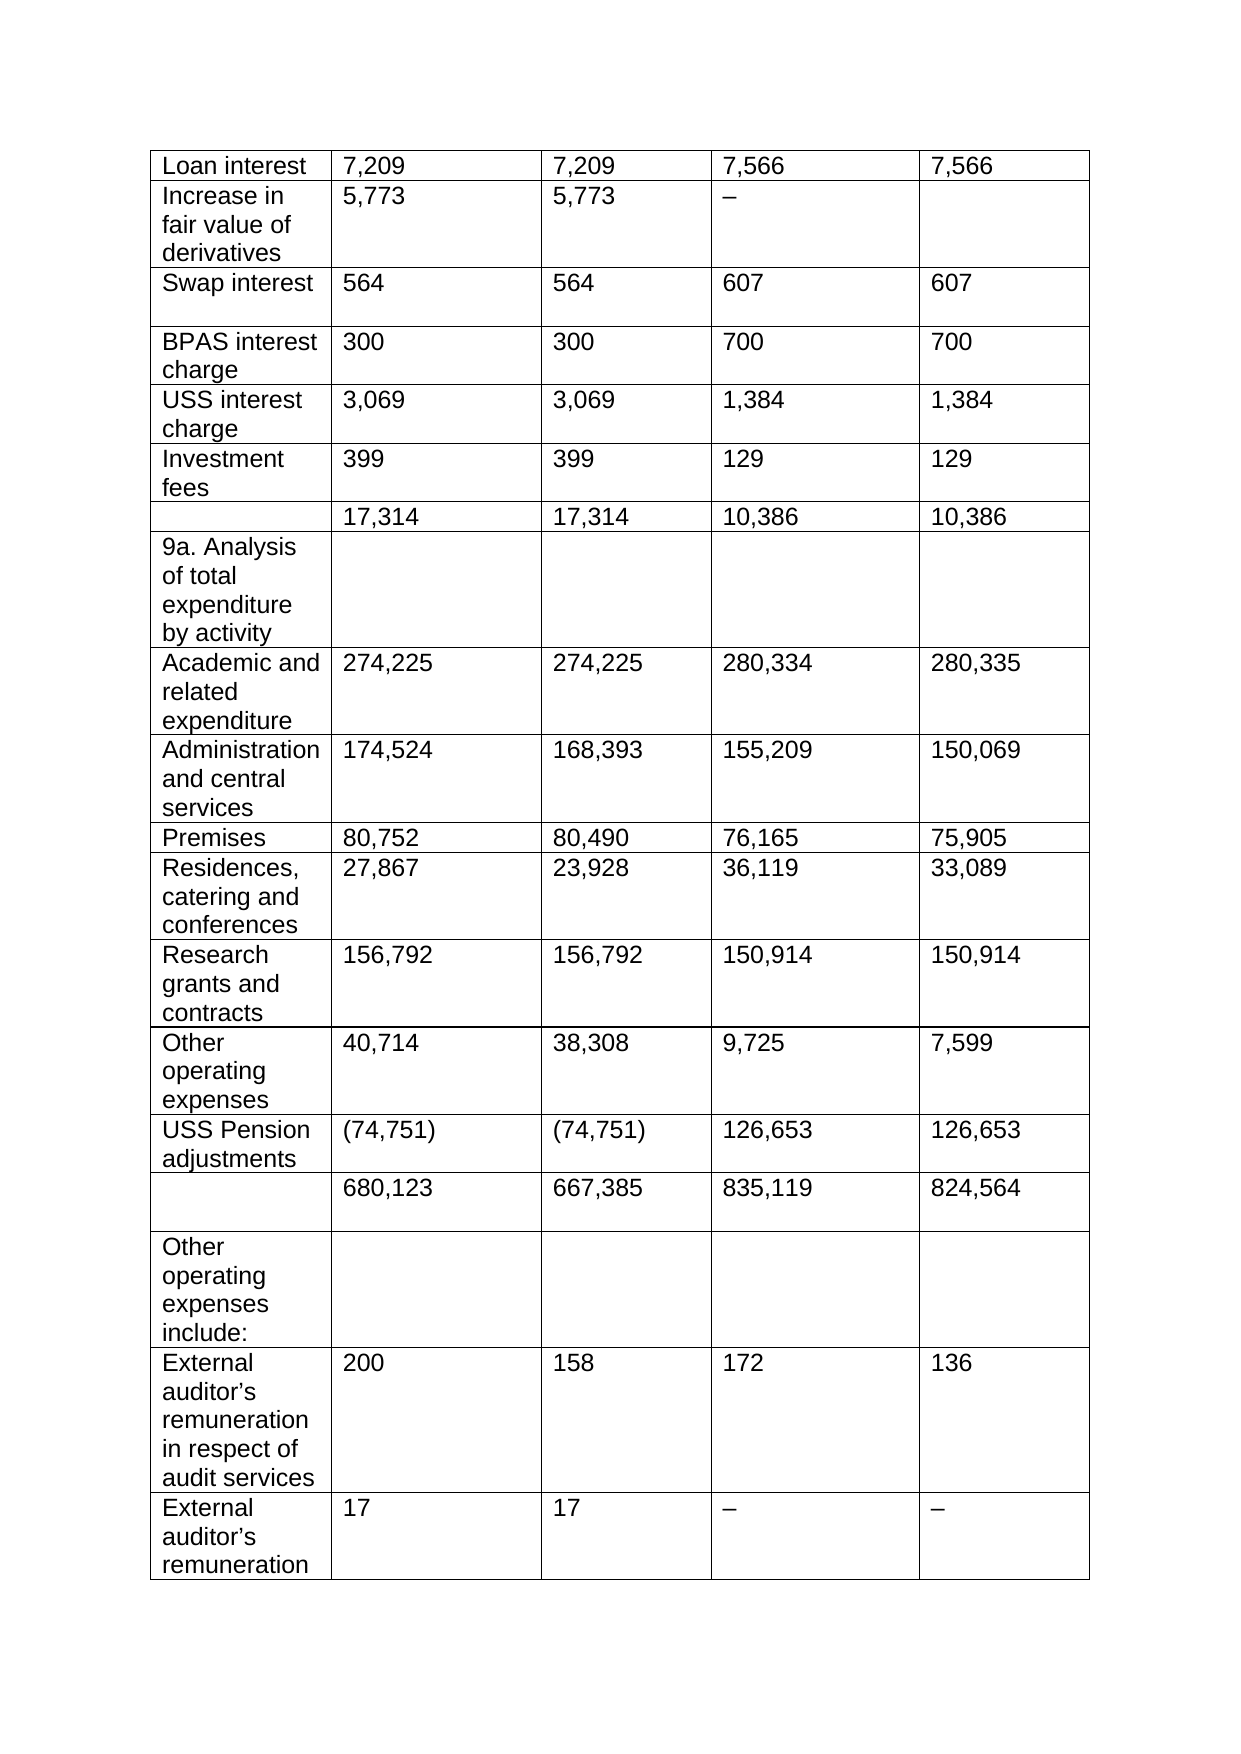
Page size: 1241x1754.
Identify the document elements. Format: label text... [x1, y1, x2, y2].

table_cell [920, 532, 1089, 647]
table_cell 7,599 [920, 1028, 1089, 1114]
table_cell [920, 1232, 1089, 1347]
table_cell 7,566 [920, 151, 1089, 180]
table_cell Research grants and contracts [151, 940, 331, 1026]
table_cell 280,334 [712, 648, 919, 734]
table_cell [332, 532, 541, 647]
table_cell (74,751) [332, 1115, 541, 1172]
table_cell – [712, 1493, 919, 1579]
table_cell Administration and central services [151, 735, 331, 822]
table_cell 835,119 [712, 1173, 919, 1231]
table_cell [542, 532, 711, 647]
table_cell 76,165 [712, 823, 919, 852]
table_cell 36,119 [712, 853, 919, 939]
table_cell 5,773 [542, 181, 711, 267]
table_cell 38,308 [542, 1028, 711, 1114]
table_cell 7,209 [542, 151, 711, 180]
table_cell 150,069 [920, 735, 1089, 822]
table_cell 17 [542, 1493, 711, 1579]
table_cell 40,714 [332, 1028, 541, 1114]
table_cell 75,905 [920, 823, 1089, 852]
table_cell Swap interest [151, 268, 331, 326]
table_cell 7,566 [712, 151, 919, 180]
table_cell 7,209 [332, 151, 541, 180]
table_cell 399 [542, 444, 711, 501]
table_cell 80,752 [332, 823, 541, 852]
table_cell 33,089 [920, 853, 1089, 939]
table_cell [920, 181, 1089, 267]
table_cell 274,225 [542, 648, 711, 734]
table_cell 700 [920, 327, 1089, 384]
table_cell Loan interest [151, 151, 331, 180]
table_cell 80,490 [542, 823, 711, 852]
table_cell 3,069 [542, 385, 711, 443]
table_cell 150,914 [920, 940, 1089, 1026]
table_cell – [920, 1493, 1089, 1579]
table_cell USS interest charge [151, 385, 331, 443]
table_cell 200 [332, 1348, 541, 1492]
table_cell 300 [332, 327, 541, 384]
table_cell – [712, 181, 919, 267]
table_cell Increase in fair value of derivatives [151, 181, 331, 267]
table_cell [151, 502, 331, 531]
table_cell 150,914 [712, 940, 919, 1026]
table_cell 9,725 [712, 1028, 919, 1114]
table_cell 680,123 [332, 1173, 541, 1231]
table_cell 126,653 [712, 1115, 919, 1172]
table_cell 17 [332, 1493, 541, 1579]
table_cell 9a. Analysis of total expenditure by activity [151, 532, 331, 647]
table_cell 155,209 [712, 735, 919, 822]
table_cell 274,225 [332, 648, 541, 734]
table_cell 607 [712, 268, 919, 326]
table_cell 136 [920, 1348, 1089, 1492]
table_cell 129 [920, 444, 1089, 501]
table_cell 23,928 [542, 853, 711, 939]
table_cell 700 [712, 327, 919, 384]
table_cell 1,384 [920, 385, 1089, 443]
table_cell (74,751) [542, 1115, 711, 1172]
table_cell 564 [542, 268, 711, 326]
table_cell Residences, catering and conferences [151, 853, 331, 939]
table_cell [712, 532, 919, 647]
table_cell 174,524 [332, 735, 541, 822]
table_cell 10,386 [920, 502, 1089, 531]
table_cell 667,385 [542, 1173, 711, 1231]
table_cell 3,069 [332, 385, 541, 443]
table_cell Premises [151, 823, 331, 852]
table_cell 399 [332, 444, 541, 501]
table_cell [151, 1493, 331, 1579]
table_cell 126,653 [920, 1115, 1089, 1172]
table_cell 5,773 [332, 181, 541, 267]
table_cell 172 [712, 1348, 919, 1492]
table_cell 10,386 [712, 502, 919, 531]
table_cell External auditor’s remuneration in respect of audit services [151, 1348, 331, 1492]
table_cell 824,564 [920, 1173, 1089, 1231]
table_cell 156,792 [542, 940, 711, 1026]
table_cell Other operating expenses include: [151, 1232, 331, 1347]
table_cell 17,314 [332, 502, 541, 531]
table_cell 300 [542, 327, 711, 384]
table_cell Investment fees [151, 444, 331, 501]
table_cell 607 [920, 268, 1089, 326]
table_cell 168,393 [542, 735, 711, 822]
table_cell Academic and related expenditure [151, 648, 331, 734]
table_cell [542, 1232, 711, 1347]
table_cell 156,792 [332, 940, 541, 1026]
table_cell 564 [332, 268, 541, 326]
table_cell Other operating expenses [151, 1028, 331, 1114]
table_cell [151, 1173, 331, 1231]
table_cell 1,384 [712, 385, 919, 443]
table_cell 129 [712, 444, 919, 501]
table_cell 17,314 [542, 502, 711, 531]
table_cell [712, 1232, 919, 1347]
table_cell 27,867 [332, 853, 541, 939]
table_cell 280,335 [920, 648, 1089, 734]
table_cell [332, 1232, 541, 1347]
table_cell USS Pension adjustments [151, 1115, 331, 1172]
table_cell 158 [542, 1348, 711, 1492]
table_cell BPAS interest charge [151, 327, 331, 384]
